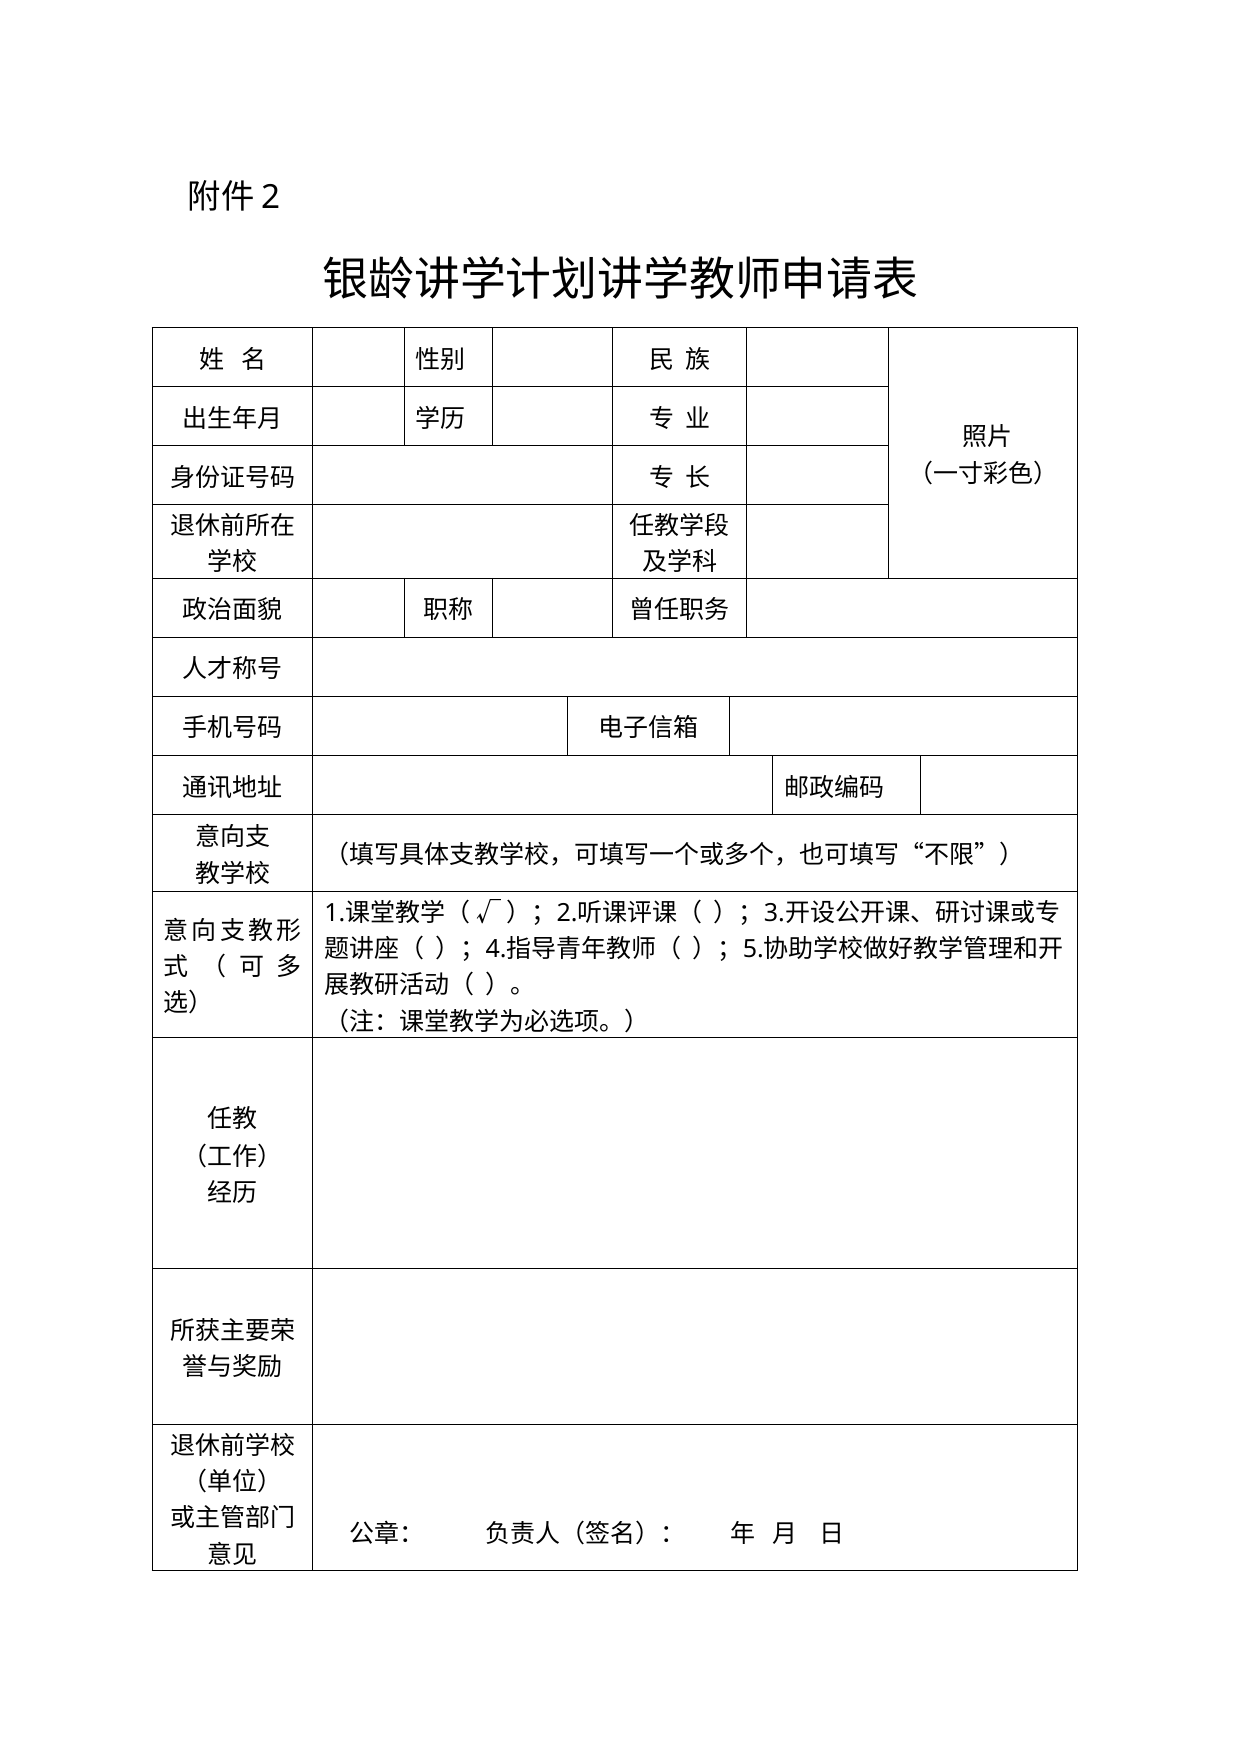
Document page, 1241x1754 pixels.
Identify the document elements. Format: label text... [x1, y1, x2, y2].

table_cell [313, 756, 772, 814]
table_cell 专 长 [613, 446, 746, 504]
table_cell 邮政编码 [773, 756, 920, 814]
table_cell [747, 505, 888, 578]
table_cell 专 业 [613, 387, 746, 445]
table_cell [313, 446, 612, 504]
table_header [313, 328, 404, 386]
table_cell [747, 387, 888, 445]
table_cell 公章： 负责人（签名）： 年 月 日 [313, 1425, 1077, 1570]
table_cell [313, 1269, 1077, 1424]
text 银龄讲学计划讲学教师申请表 [187, 227, 1053, 324]
table_cell （填写具体支教学校，可填写一个或多个，也可填写“不限”） [313, 815, 1077, 891]
table_cell [921, 756, 1077, 814]
table_cell 手机号码 [153, 697, 312, 755]
table_cell 通讯地址 [153, 756, 312, 814]
table_cell 电子信箱 [568, 697, 729, 755]
table_cell [313, 387, 404, 445]
table_cell 退休前学校（单位） 或主管部门 意见 [153, 1425, 312, 1570]
table_cell 人才称号 [153, 638, 312, 696]
table_header 性别 [405, 328, 492, 386]
table_cell [730, 697, 1077, 755]
table_cell 政治面貌 [153, 579, 312, 637]
table_cell [313, 505, 612, 578]
table_cell 意向支教形式（可多选） [153, 892, 312, 1037]
table_cell [313, 579, 404, 637]
table_cell [747, 446, 888, 504]
table_cell 意向支 教学校 [153, 815, 312, 891]
table_header 照片 （一寸彩色） [889, 328, 1077, 578]
table_cell 身份证号码 [153, 446, 312, 504]
table_cell 任教 （工作） 经历 [153, 1038, 312, 1268]
table_cell 退休前所在学校 [153, 505, 312, 578]
table_cell 学历 [405, 387, 492, 445]
table_cell 职称 [405, 579, 492, 637]
table_header [493, 328, 612, 386]
table_header 民 族 [613, 328, 746, 386]
table_cell [493, 387, 612, 445]
table_header [747, 328, 888, 386]
table_cell 所获主要荣誉与奖励 [153, 1269, 312, 1424]
table_header 姓 名 [153, 328, 312, 386]
table_cell [313, 638, 1077, 696]
table_cell 曾任职务 [613, 579, 746, 637]
table_cell 1.课堂教学（ √ ）；2.听课评课（ ）；3.开设公开课、研讨课或专题讲座（ ）；4.指导青年教师（ ）；5.协助学校做好教学管理和开展教研活动（ ）。 （注：课堂教学为必选项。） [313, 892, 1077, 1037]
table_cell 出生年月 [153, 387, 312, 445]
table_cell 任教学段 及学科 [613, 505, 746, 578]
table_cell [313, 697, 567, 755]
table_cell [493, 579, 612, 637]
text 附件2 [187, 162, 1053, 227]
table_cell [747, 579, 1077, 637]
table_cell [313, 1038, 1077, 1268]
